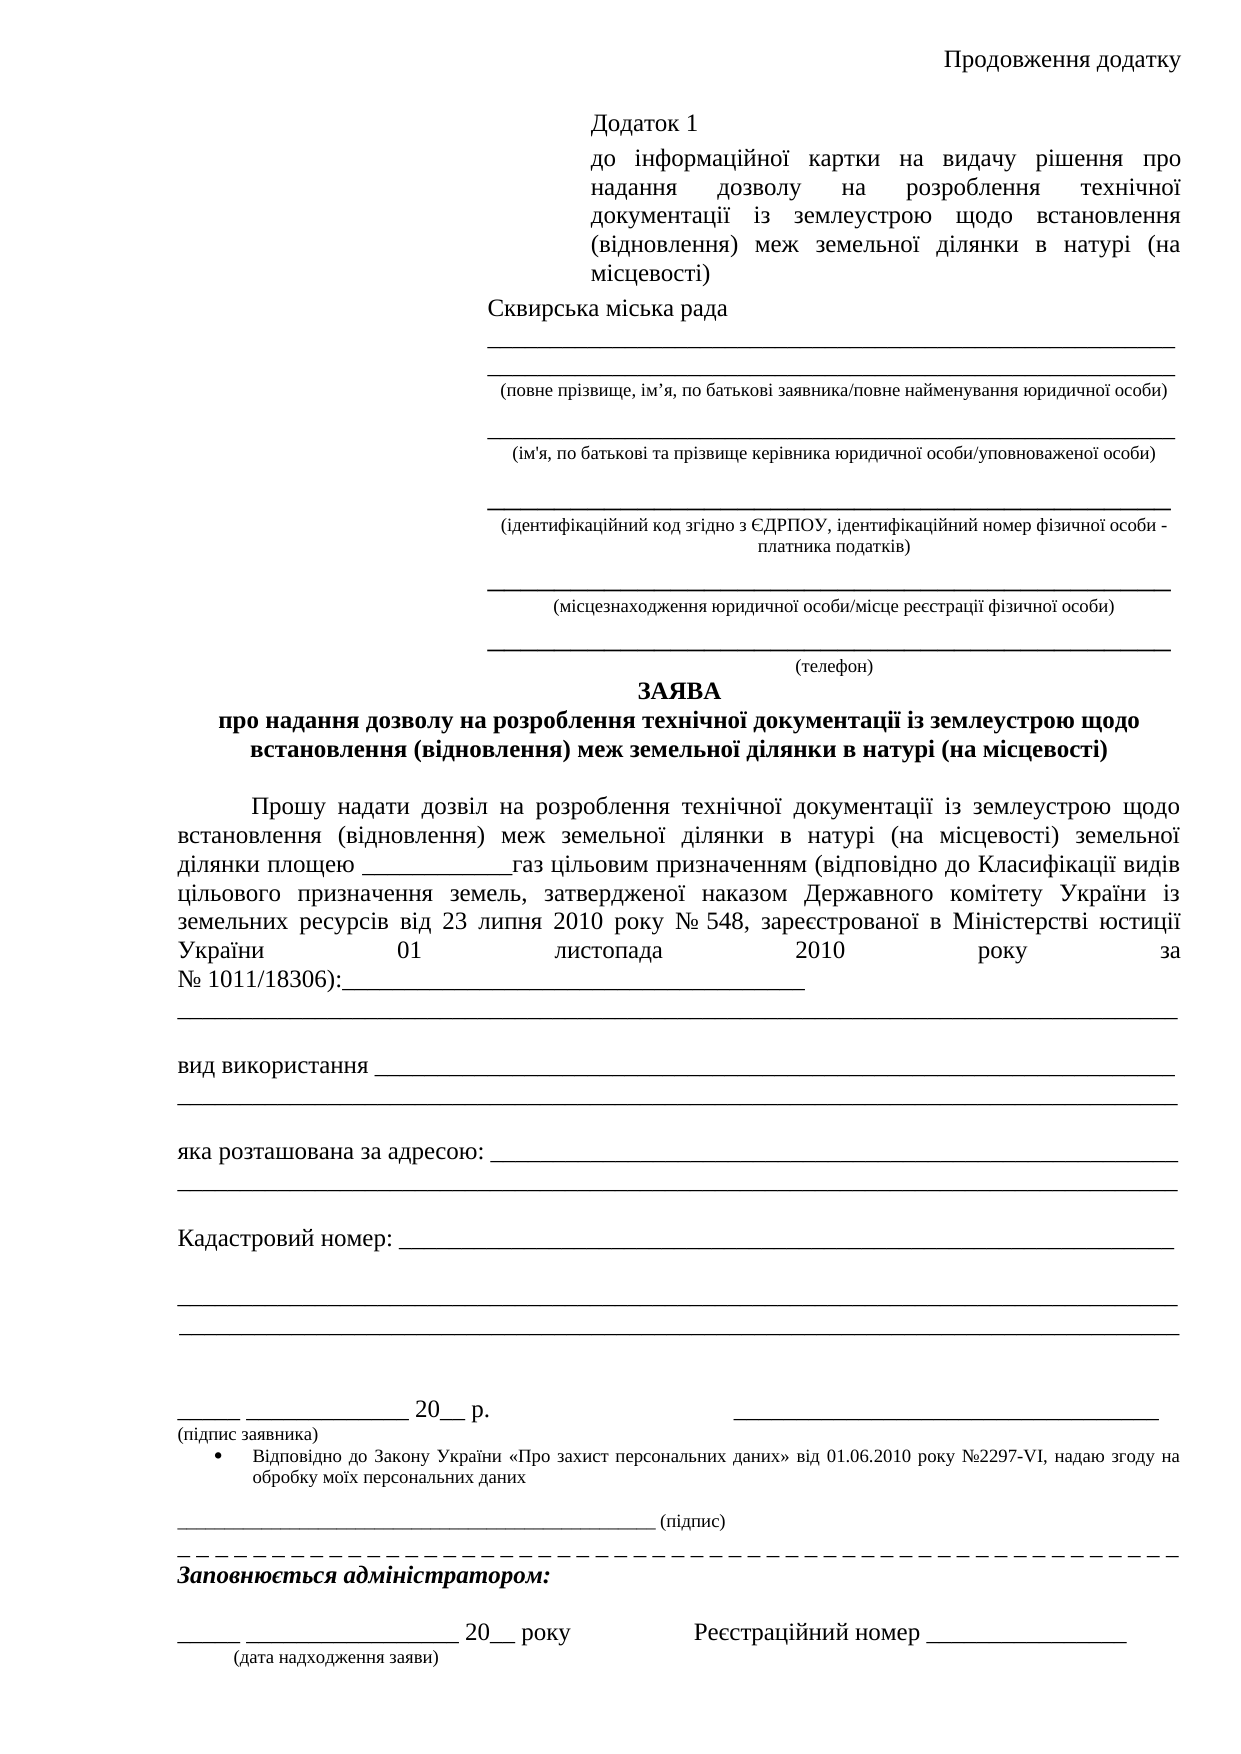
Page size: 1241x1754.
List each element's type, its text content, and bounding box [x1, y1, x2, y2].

text (повне прізвище, ім’я, по батькові заявника/повне найменування юридичної особи) [487, 379, 1181, 401]
text (телефон) [487, 655, 1181, 676]
text вид використання ________________________________________________________________ [177, 1050, 1181, 1079]
text _____ _________________ 20__ року Реєстраційний номер ________________ [177, 1617, 1181, 1646]
text _ _ _ _ _ _ _ _ _ _ _ _ _ _ _ _ _ _ _ _ _ _ _ _ _ _ _ _ _ _ _ _ _ _ _ _ _ _ _ _ _ _ _ _ _ _ _ _ _ _ _ _ _ Заповнюється адміністратором: [177, 1531, 1181, 1588]
text (місцезнаходження юридичної особи/місце реєстрації фізичної особи) [487, 595, 1181, 617]
text ________________________________________________________________________________ [177, 993, 1181, 1021]
text про надання дозволу на розроблення технічної документації із землеустрою щодо встановлення (відновлення) меж земельної ділянки в натурі (на місцевості) [177, 705, 1181, 763]
text ________________________________________________________________________________ [177, 1079, 1181, 1108]
text (дата надходження заяви) [177, 1646, 1181, 1668]
text Прошу надати дозвіл на розроблення технічної документації із землеустрою щодо встановлення (відновлення) меж земельної ділянки в натурі (на місцевості) земельної ділянки площею ____________газ цільовим призначенням (відповідно до Класифікації видів цільового призначення земель, затвердженої наказом Державного комітету України із земельних ресурсів від 23 липня 2010 року № 548, зареєстрованої в Міністерстві юстиції України 01 листопада 2010 року за № 1011/18306):_____________________________________ [177, 791, 1181, 993]
text (ім'я, по батькові та прізвище керівника юридичної особи/уповноваженої особи) [487, 442, 1181, 463]
text _________________________________________ [487, 475, 1181, 513]
text Додаток 1 [591, 108, 1181, 137]
text _____ _____________ 20__ р. __________________________________ (підпис заявника) [177, 1394, 1181, 1445]
text ______________________________________________________________________________________________________________ [487, 322, 1181, 379]
list Відповідно до Закону України «Про захист персональних даних» від 01.06.2010 року №2297-VI, надаю згоду на обробку моїх персональних даних [215, 1445, 1181, 1488]
text ЗАЯВА [177, 676, 1181, 705]
text ________________________________________________________________________________ [177, 1280, 1181, 1309]
text ________________________________________________________________________________ [177, 1309, 1181, 1394]
text ________________________________________________________________________________ [177, 1165, 1181, 1194]
text _________________________________________ [487, 617, 1181, 655]
text Сквирська міська рада [487, 293, 1181, 322]
text до інформаційної картки на видачу рішення про надання дозволу на розроблення технічної документації із землеустрою щодо встановлення (відновлення) меж земельної ділянки в натурі (на місцевості) [591, 143, 1181, 287]
text Кадастровий номер: ______________________________________________________________ [177, 1223, 1181, 1251]
text (ідентифікаційний код згідно з ЄДРПОУ, ідентифікаційний номер фізичної особи - платника податків) [487, 513, 1181, 557]
text _________________________________________ [487, 557, 1181, 595]
text _______________________________________________________ [487, 413, 1181, 442]
text ___________________________________________________ (підпис) [177, 1509, 1181, 1531]
text яка розташована за адресою: _______________________________________________________ [177, 1136, 1181, 1165]
